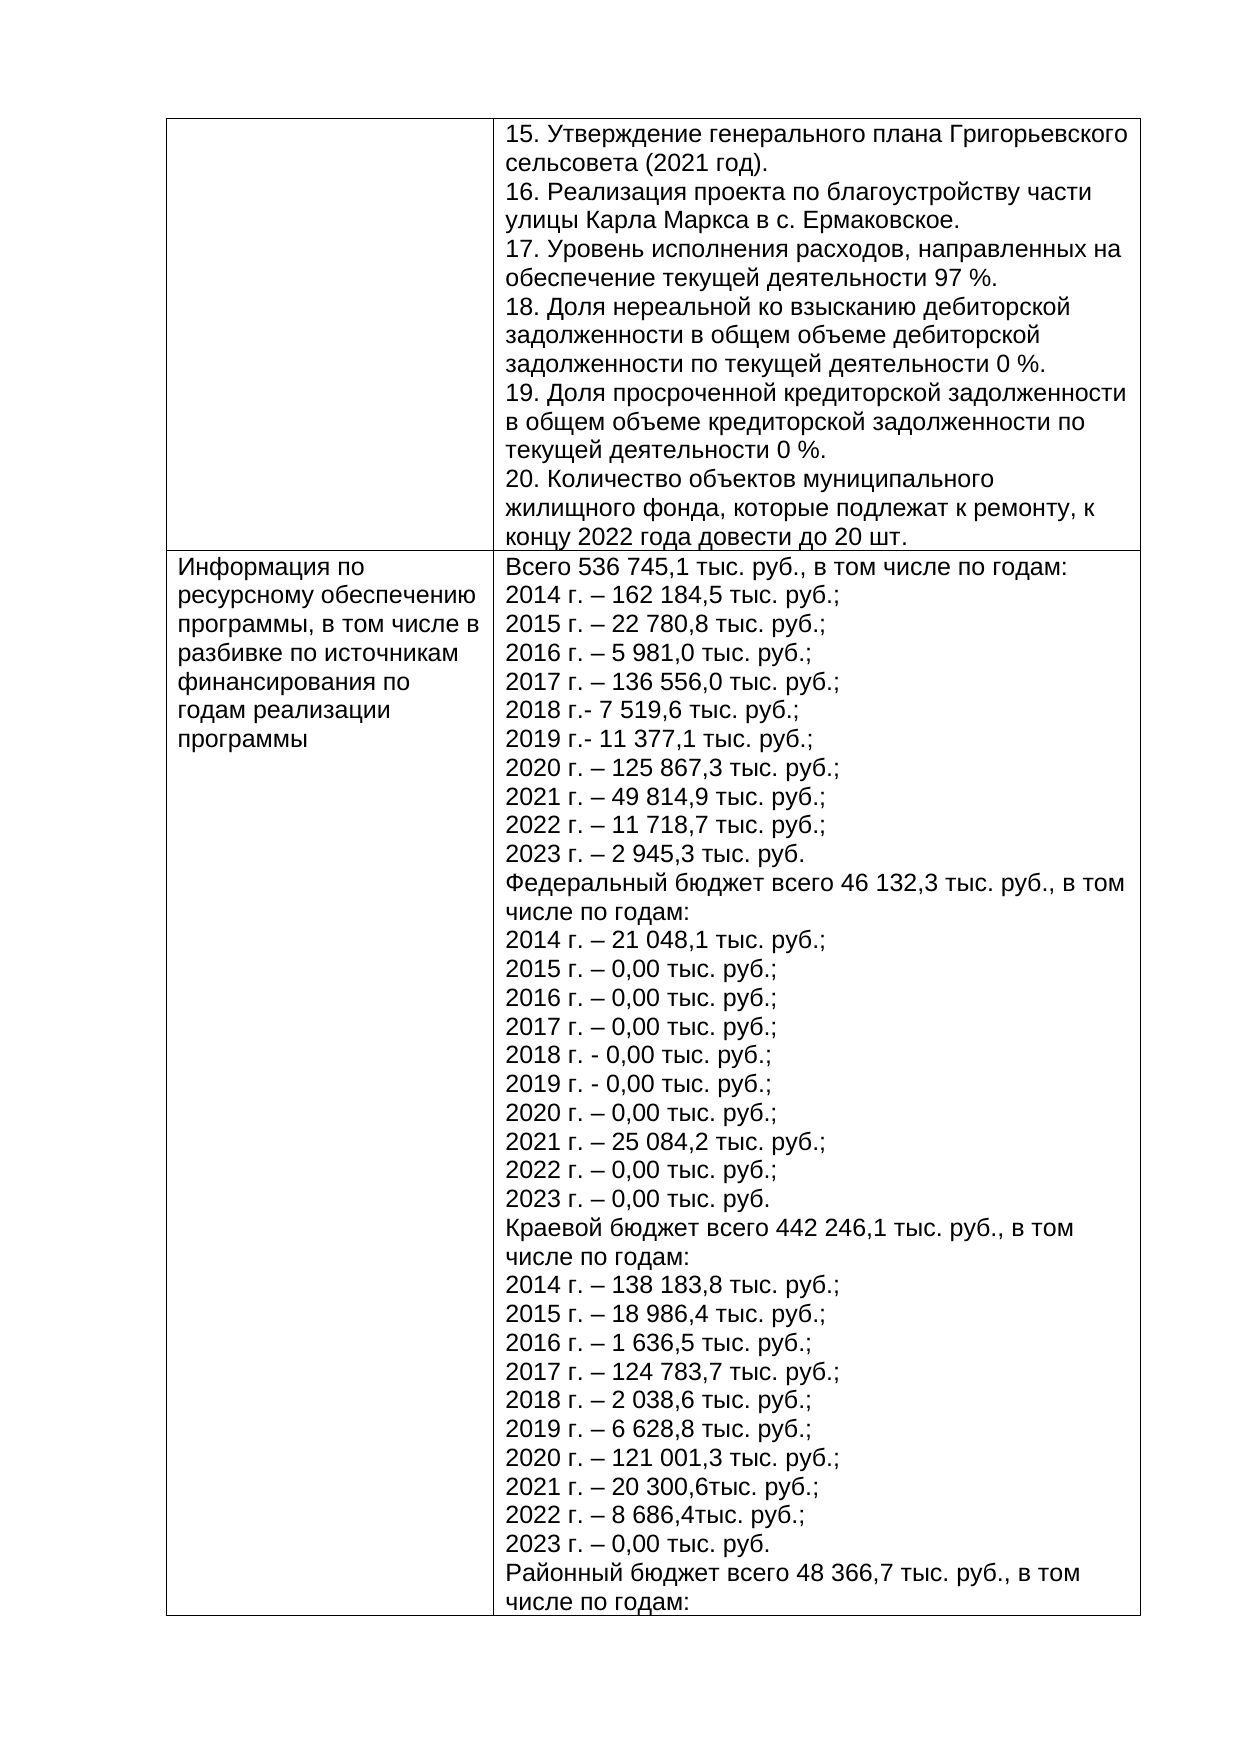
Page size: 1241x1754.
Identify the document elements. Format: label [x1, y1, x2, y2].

table_cell [167, 551, 493, 1615]
table_cell [494, 551, 1140, 1615]
table_cell [167, 119, 493, 550]
table_cell [494, 119, 1140, 550]
